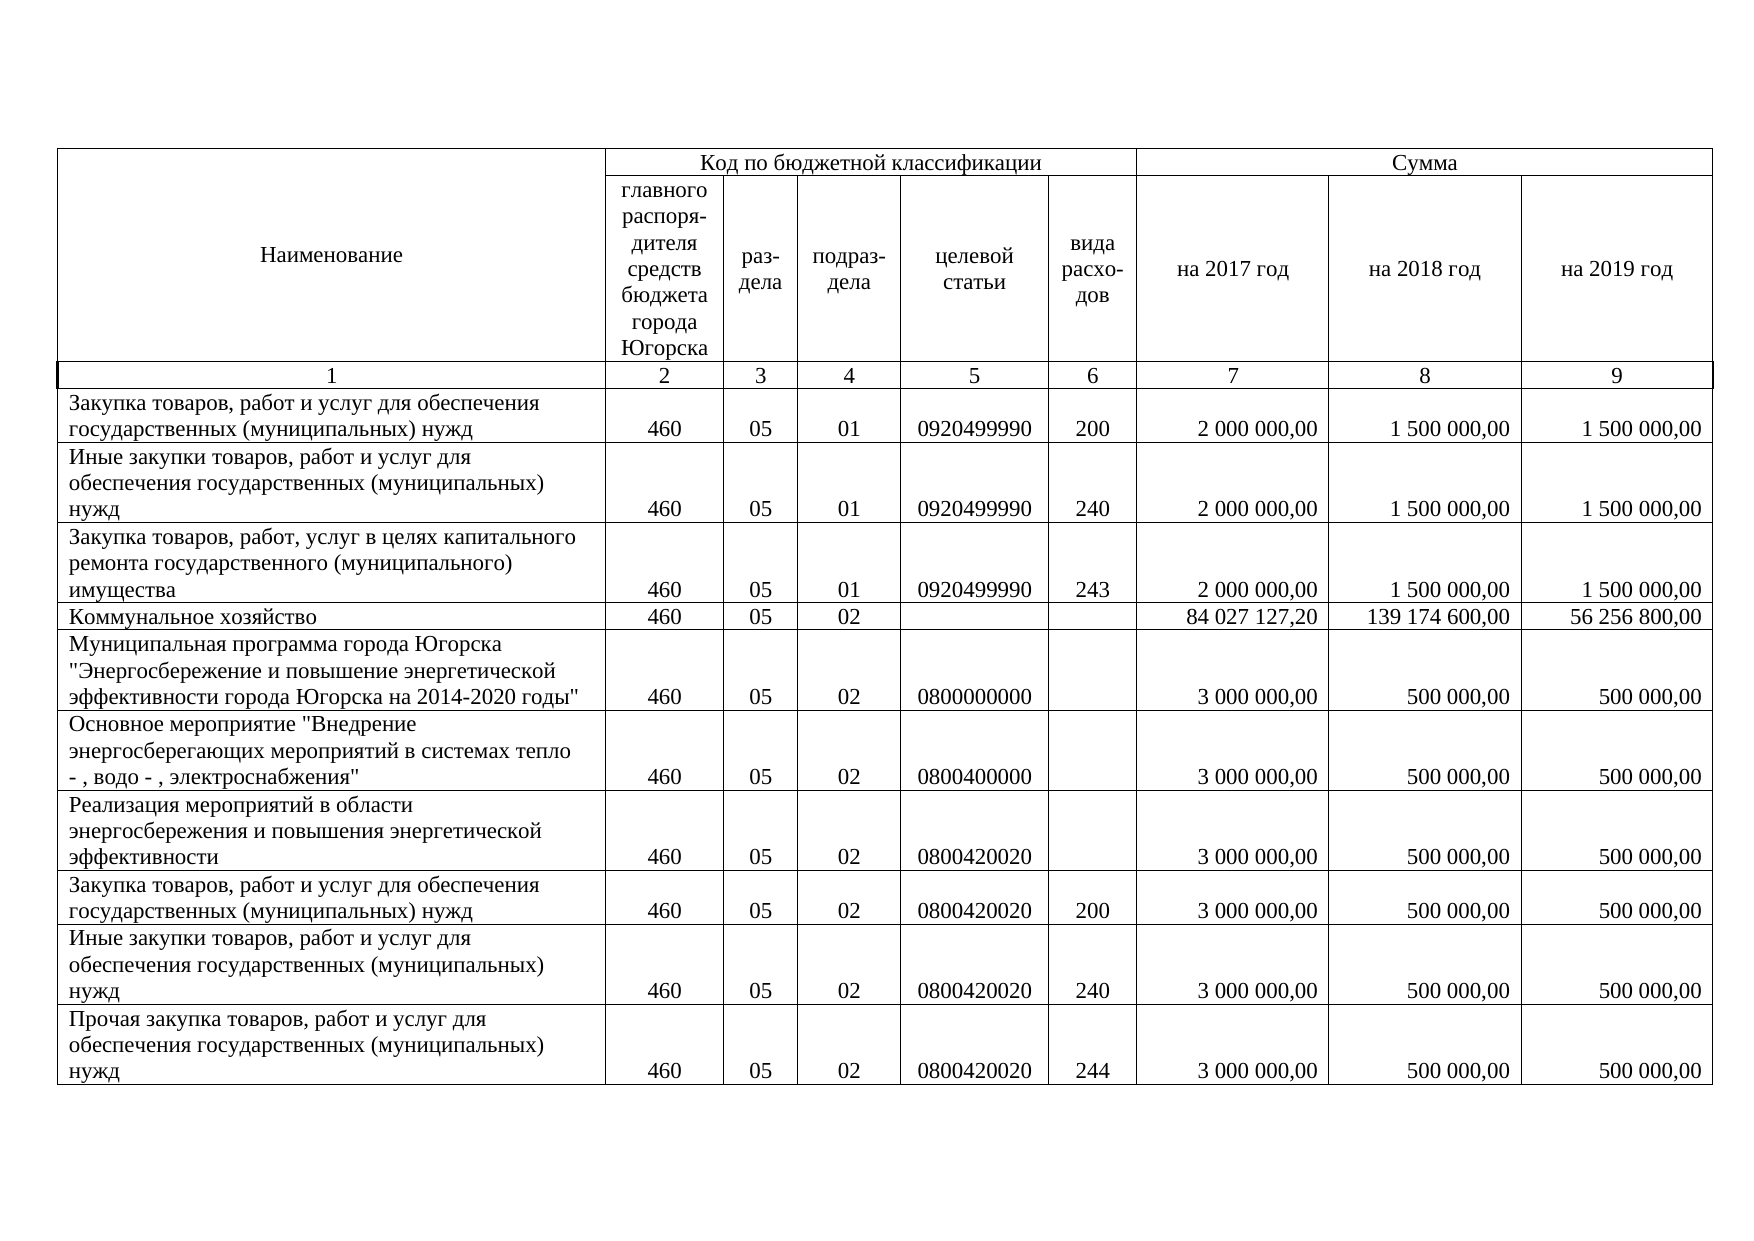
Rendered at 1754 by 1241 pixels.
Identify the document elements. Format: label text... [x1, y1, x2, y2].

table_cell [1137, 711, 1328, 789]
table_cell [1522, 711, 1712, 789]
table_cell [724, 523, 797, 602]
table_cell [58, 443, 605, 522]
table_cell 2 [606, 362, 723, 388]
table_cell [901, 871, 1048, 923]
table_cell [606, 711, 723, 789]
table_cell целевой статьи [901, 176, 1048, 361]
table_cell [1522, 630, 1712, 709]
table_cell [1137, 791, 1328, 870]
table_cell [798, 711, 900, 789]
table_cell 5 [901, 362, 1048, 388]
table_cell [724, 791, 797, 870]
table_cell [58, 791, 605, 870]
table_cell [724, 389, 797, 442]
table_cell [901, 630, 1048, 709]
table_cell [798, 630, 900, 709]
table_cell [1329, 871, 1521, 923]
table_cell 8 [1329, 362, 1521, 388]
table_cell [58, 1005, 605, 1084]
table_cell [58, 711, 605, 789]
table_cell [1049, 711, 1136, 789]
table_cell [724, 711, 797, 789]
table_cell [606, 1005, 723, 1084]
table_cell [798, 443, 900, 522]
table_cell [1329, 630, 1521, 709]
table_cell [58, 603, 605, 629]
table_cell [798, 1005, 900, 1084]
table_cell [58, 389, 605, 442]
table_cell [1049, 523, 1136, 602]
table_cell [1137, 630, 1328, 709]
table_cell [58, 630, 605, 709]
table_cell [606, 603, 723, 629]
table_cell 7 [1137, 362, 1328, 388]
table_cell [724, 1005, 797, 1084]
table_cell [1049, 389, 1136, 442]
table_header Код по бюджетной классификации [606, 149, 1136, 175]
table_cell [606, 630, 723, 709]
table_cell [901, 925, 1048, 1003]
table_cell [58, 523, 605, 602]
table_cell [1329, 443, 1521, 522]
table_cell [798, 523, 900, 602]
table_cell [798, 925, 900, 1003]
table_cell на 2018 год [1329, 176, 1521, 361]
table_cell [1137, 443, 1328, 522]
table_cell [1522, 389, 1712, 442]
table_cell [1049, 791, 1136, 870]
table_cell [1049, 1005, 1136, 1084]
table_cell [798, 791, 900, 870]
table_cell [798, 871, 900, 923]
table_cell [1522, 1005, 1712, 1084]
table_cell раз-дела [724, 176, 797, 361]
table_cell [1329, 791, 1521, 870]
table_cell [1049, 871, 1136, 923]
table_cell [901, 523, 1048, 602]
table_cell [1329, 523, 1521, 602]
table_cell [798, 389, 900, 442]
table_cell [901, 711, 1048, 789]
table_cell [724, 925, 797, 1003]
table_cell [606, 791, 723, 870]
table_cell 6 [1049, 362, 1136, 388]
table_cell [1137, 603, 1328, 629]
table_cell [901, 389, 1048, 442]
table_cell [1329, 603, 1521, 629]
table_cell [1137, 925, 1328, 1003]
table_cell на 2019 год [1522, 176, 1712, 361]
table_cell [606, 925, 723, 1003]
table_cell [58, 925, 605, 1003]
table_cell 4 [798, 362, 900, 388]
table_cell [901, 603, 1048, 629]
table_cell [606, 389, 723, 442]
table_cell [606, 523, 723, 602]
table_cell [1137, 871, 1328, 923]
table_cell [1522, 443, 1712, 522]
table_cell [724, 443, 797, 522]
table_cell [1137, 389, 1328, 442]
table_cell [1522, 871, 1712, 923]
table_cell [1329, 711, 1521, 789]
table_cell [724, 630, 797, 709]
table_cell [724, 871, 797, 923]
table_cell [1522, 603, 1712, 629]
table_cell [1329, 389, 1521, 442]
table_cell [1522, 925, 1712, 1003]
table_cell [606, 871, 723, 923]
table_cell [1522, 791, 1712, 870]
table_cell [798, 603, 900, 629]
table_header Сумма [1137, 149, 1712, 175]
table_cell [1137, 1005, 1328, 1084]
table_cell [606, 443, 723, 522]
table_header Наименование [58, 149, 605, 361]
table_cell главного распоря-дителя средств бюджета города Югорска [606, 176, 723, 361]
table_cell вида расхо-дов [1049, 176, 1136, 361]
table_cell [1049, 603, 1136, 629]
table_cell 9 [1522, 362, 1712, 388]
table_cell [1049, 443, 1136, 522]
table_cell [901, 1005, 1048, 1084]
table_cell на 2017 год [1137, 176, 1328, 361]
table_cell 3 [724, 362, 797, 388]
table_cell 1 [59, 362, 605, 388]
table_cell подраз-дела [798, 176, 900, 361]
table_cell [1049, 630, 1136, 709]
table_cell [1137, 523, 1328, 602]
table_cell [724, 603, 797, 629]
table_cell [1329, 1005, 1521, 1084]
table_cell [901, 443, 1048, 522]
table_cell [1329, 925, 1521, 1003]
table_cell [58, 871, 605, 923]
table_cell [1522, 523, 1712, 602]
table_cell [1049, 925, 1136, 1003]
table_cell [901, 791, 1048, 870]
